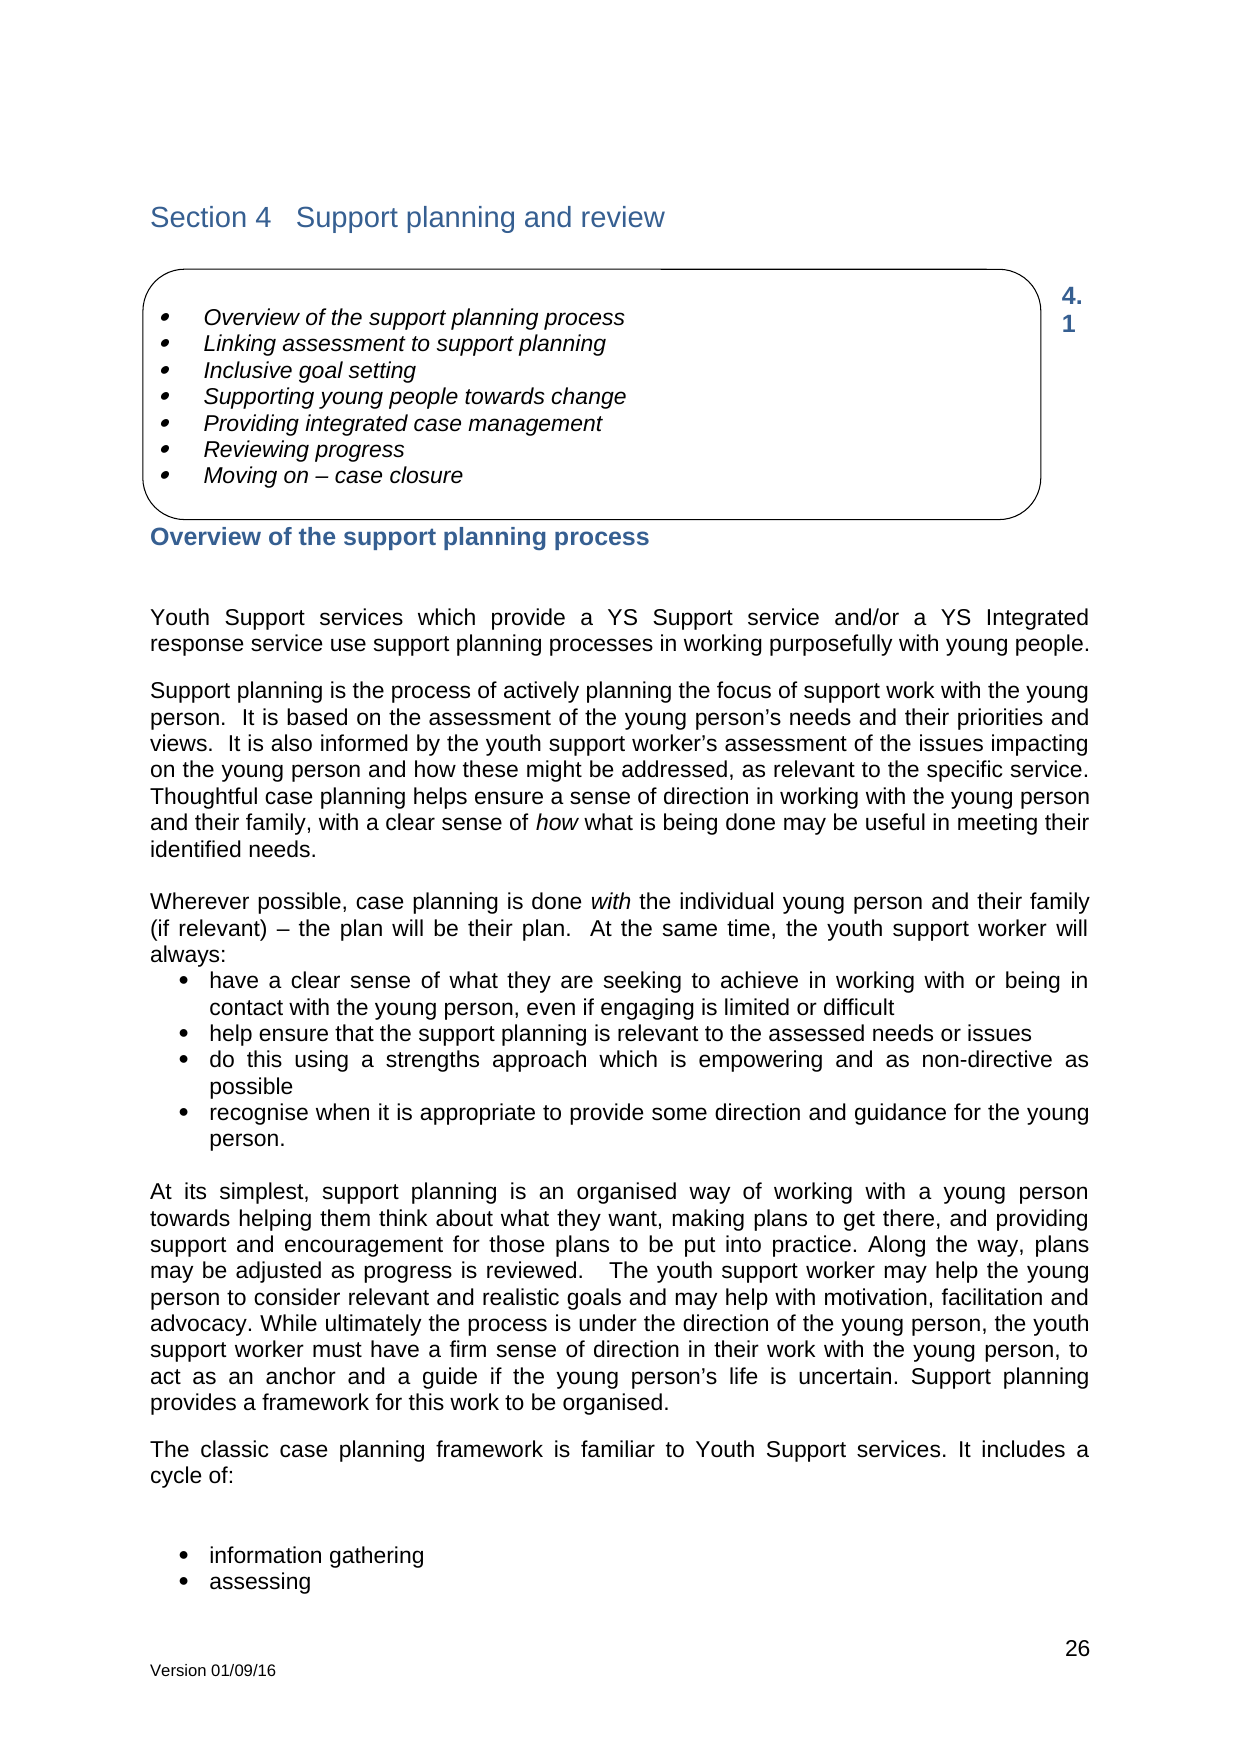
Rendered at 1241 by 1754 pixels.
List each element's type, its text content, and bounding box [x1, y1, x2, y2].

list do this using a strengths approach which is empowering and as non-directive as possible [179, 1046, 1090, 1099]
list recognise when it is appropriate to provide some direction and guidance for the young person. [179, 1099, 1090, 1152]
subtitle 4.1 Overview of the support planning process [150, 281, 1090, 551]
subtitle Section 4 Support planning and review [150, 200, 1090, 233]
list information gathering [179, 1542, 1090, 1568]
text Wherever possible, case planning is done with the individual young person and their family (if relevant) – the plan will be their plan. At the same time, the youth support worker will always: [150, 888, 1090, 967]
list help ensure that the support planning is relevant to the assessed needs or issues [179, 1020, 1090, 1046]
text Youth Support services which provide a YS Support service and/or a YS Integrated response service use support planning processes in working purposefully with young people. [150, 604, 1090, 657]
text Support planning is the process of actively planning the focus of support work with the young person. It is based on the assessment of the young person’s needs and their priorities and views. It is also informed by the youth support worker’s assessment of the issues impacting on the young person and how these might be addressed, as relevant to the specific service. Thoughtful case planning helps ensure a sense of direction in working with the young person and their family, with a clear sense of how what is being done may be useful in meeting their identified needs. [150, 677, 1090, 862]
text The classic case planning framework is familiar to Youth Support services. It includes a cycle of: [150, 1436, 1090, 1489]
list assessing [179, 1568, 1090, 1594]
text At its simplest, support planning is an organised way of working with a young person towards helping them think about what they want, making plans to get there, and providing support and encouragement for those plans to be put into practice. Along the way, plans may be adjusted as progress is reviewed. The youth support worker may help the young person to consider relevant and realistic goals and may help with motivation, facilitation and advocacy. While ultimately the process is under the direction of the young person, the youth support worker must have a firm sense of direction in their work with the young person, to act as an anchor and a guide if the young person’s life is uncertain. Support planning provides a framework for this work to be organised. [150, 1178, 1090, 1415]
list have a clear sense of what they are seeking to achieve in working with or being in contact with the young person, even if engaging is limited or difficult [179, 967, 1090, 1020]
